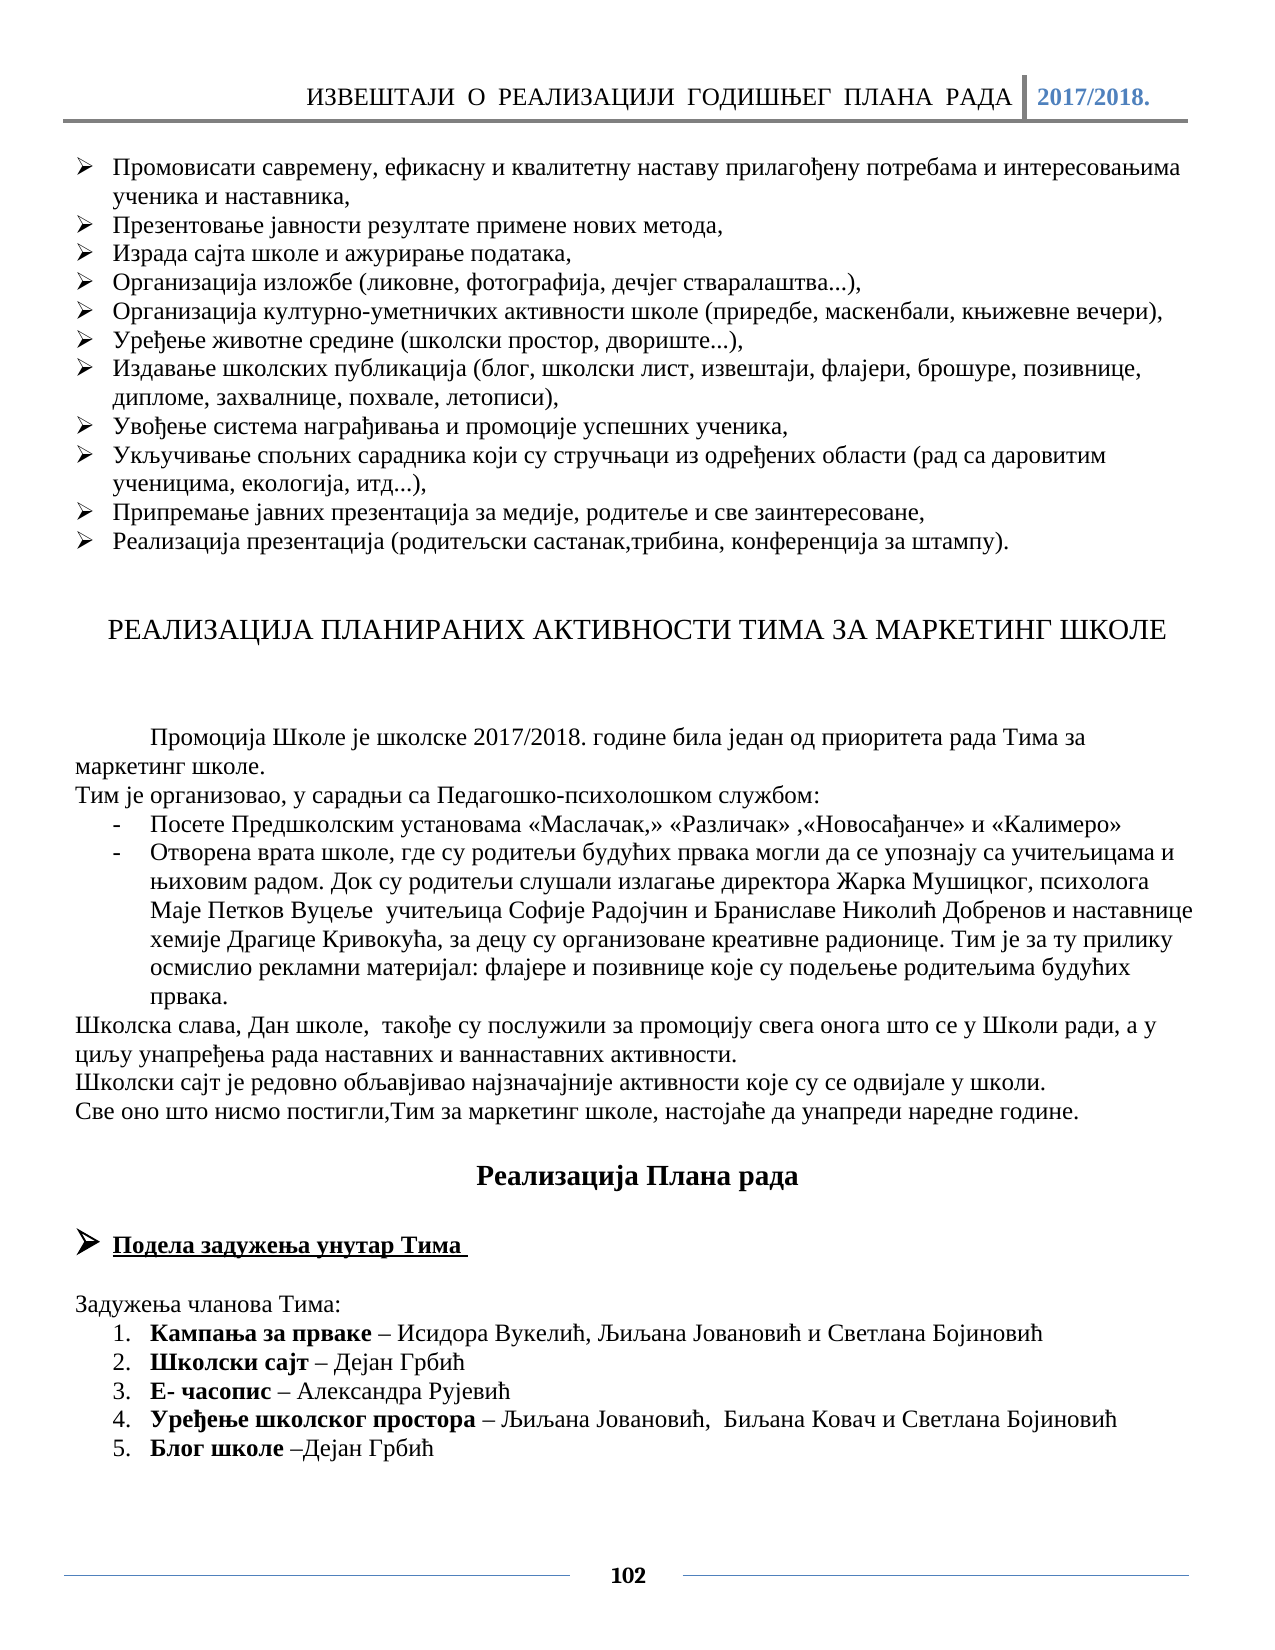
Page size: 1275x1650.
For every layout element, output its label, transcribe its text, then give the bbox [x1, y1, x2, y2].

list Кампања за прваке – Исидора Вукелић, Љиљана Јовановић и Светлана Бојиновић [112, 1318, 1200, 1347]
list Школски сајт – Дејан Грбић [112, 1347, 1200, 1376]
list Подела задужења унутар Тима [75, 1230, 1200, 1261]
list Организација културно-уметничких активности школе (приредбе, маскенбали, књижевне вечери), [75, 296, 1200, 325]
list Уређење животне средине (школски простор, двориште...), [75, 325, 1200, 353]
list Израда сајта школе и ажурирање података, [75, 238, 1200, 267]
text Школска слава, Дан школе, такође су послужили за промоцију свега онога што се у Школи ради, а у циљу унапређења рада наставних и ваннаставних активности. [75, 1010, 1200, 1067]
text Реализација Плана рада [75, 1158, 1200, 1192]
list Е- часопис – Александра Рујевић [112, 1376, 1200, 1404]
list Презентовање јавности резултате примене нових метода, [75, 210, 1200, 238]
list Реализација презентација (родитељски састанак,трибина, конференција за штампу). [75, 526, 1200, 555]
list Блог школе –Дејан Грбић [112, 1433, 1200, 1462]
text Промоција Школе је школске 2017/2018. године била један од приоритета рада Тима за маркетинг школе. [75, 722, 1200, 780]
text Све оно што нисмо постигли,Тим за маркетинг школе, настојаће да унапреди наредне године. [75, 1096, 1200, 1125]
text РЕАЛИЗАЦИЈА ПЛАНИРАНИХ АКТИВНОСТИ ТИМА ЗА МАРКЕТИНГ ШКОЛЕ [75, 612, 1200, 646]
list Увођење система награђивања и промоције успешних ученика, [75, 411, 1200, 440]
text Задужења чланова Тима: [75, 1289, 1200, 1318]
list Издавање школских публикација (блог, школски лист, извештаји, флајери, брошуре, позивнице, дипломе, захвалнице, похвале, летописи), [75, 353, 1200, 411]
list Промовисати савремену, ефикасну и квалитетну наставу прилагођену потребама и интересовањима ученика и наставника, [75, 152, 1200, 210]
list Организација изложбе (ликовне, фотографија, дечјег стваралаштва...), [75, 267, 1200, 296]
text Школски сајт је редовно обљавјивао најзначајније активности које су се одвијале у школи. [75, 1067, 1200, 1096]
list Отворена врата школе, где су родитељи будућих првака могли да се упознају са учитељицама и њиховим радом. Док су родитељи слушали излагање директора Жарка Мушицког, психолога Маје Петков Вуцеље учитељица Софије Радојчин и Браниславе Николић Добренов и наставнице хемије Драгице Кривокућа, за децу су организоване креативне радионице. Тим је за ту прилику осмислио рекламни материјал: флајере и позивнице које су подељење родитељима будућих првака. [112, 837, 1200, 1010]
list Припремање јавних презентација за медије, родитеље и све заинтересоване, [75, 497, 1200, 526]
list Укључивање спољних сарадника који су стручњаци из одређених области (рад са даровитим ученицима, екологија, итд...), [75, 440, 1200, 497]
text Тим је организовао, у сарадњи са Педагошко-психолошком службом: [75, 780, 1200, 809]
list Уређење школског простора – Љиљана Јовановић, Биљана Ковач и Светлана Бојиновић [112, 1404, 1200, 1433]
list Посете Предшколским установама «Маслачак,» «Различак» ,«Новосађанче» и «Калимеро» [112, 809, 1200, 837]
